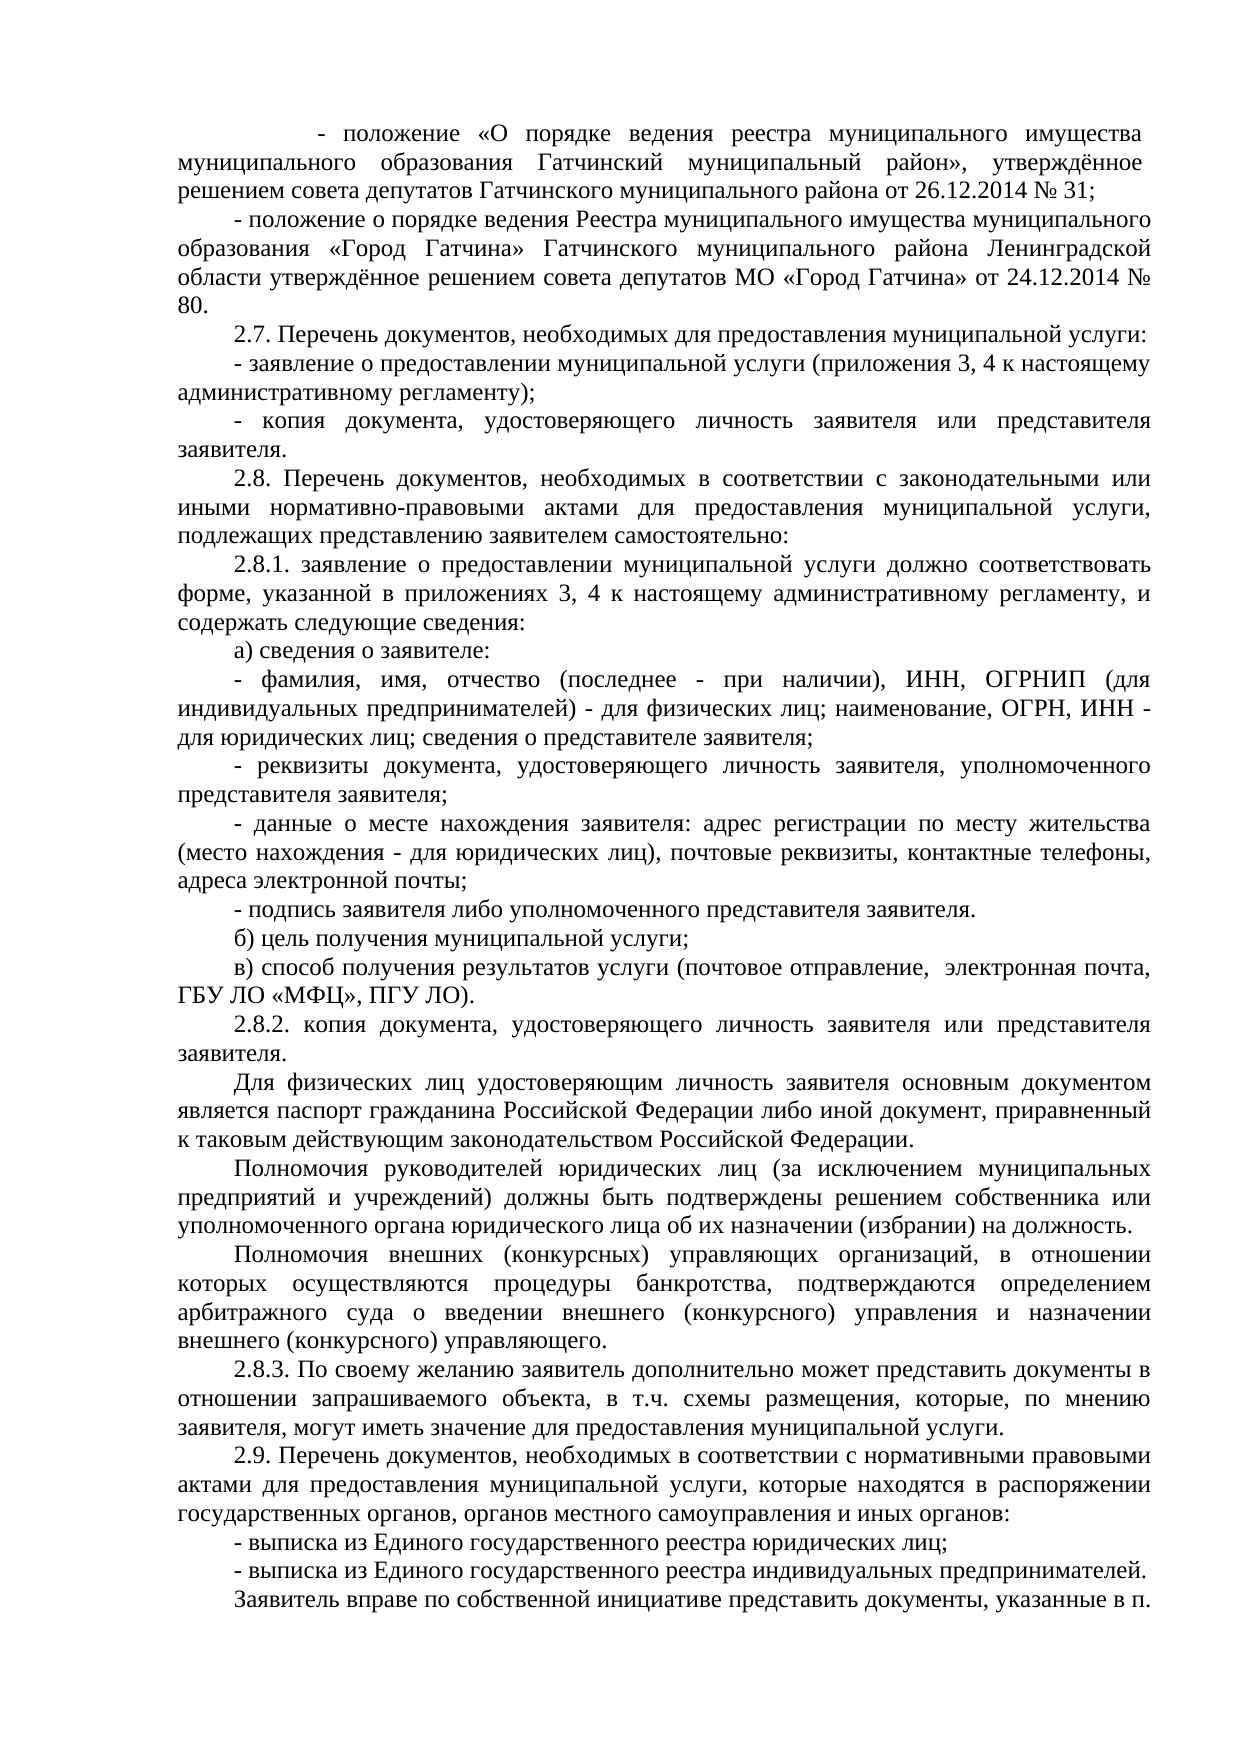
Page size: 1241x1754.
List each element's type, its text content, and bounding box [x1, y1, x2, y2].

text - заявление о предоставлении муниципальной услуги (приложения 3, 4 к настоящему административному регламенту); [177, 348, 1152, 406]
text - положение «О порядке ведения реестра муниципального имущества муниципального образования Гатчинский муниципальный район», утверждённое решением совета депутатов Гатчинского муниципального района от 26.12.2014 № 31; [177, 118, 1143, 204]
text 2.8. Перечень документов, необходимых в соответствии с законодательными или иными нормативно-правовыми актами для предоставления муниципальной услуги, подлежащих представлению заявителем самостоятельно: [177, 463, 1152, 549]
text Для физических лиц удостоверяющим личность заявителя основным документом является паспорт гражданина Российской Федерации либо иной документ, приравненный к таковым действующим законодательством Российской Федерации. [177, 1067, 1152, 1153]
text - выписка из Единого государственного реестра индивидуальных предпринимателей. [177, 1556, 1152, 1584]
text - копия документа, удостоверяющего личность заявителя или представителя заявителя. [177, 406, 1152, 463]
text 2.8.1. заявление о предоставлении муниципальной услуги должно соответствовать форме, указанной в приложениях 3, 4 к настоящему административному регламенту, и содержать следующие сведения: [177, 549, 1152, 636]
text - реквизиты документа, удостоверяющего личность заявителя, уполномоченного представителя заявителя; [177, 751, 1152, 808]
text б) цель получения муниципальной услуги; [177, 923, 1152, 952]
text 2.8.3. По своему желанию заявитель дополнительно может представить документы в отношении запрашиваемого объекта, в т.ч. схемы размещения, которые, по мнению заявителя, могут иметь значение для предоставления муниципальной услуги. [177, 1354, 1152, 1441]
text Полномочия руководителей юридических лиц (за исключением муниципальных предприятий и учреждений) должны быть подтверждены решением собственника или уполномоченного органа юридического лица об их назначении (избрании) на должность. [177, 1153, 1152, 1239]
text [177, 1584, 1152, 1613]
text в) способ получения результатов услуги (почтовое отправление, электронная почта, ГБУ ЛО «МФЦ», ПГУ ЛО). [177, 952, 1152, 1009]
text 2.9. Перечень документов, необходимых в соответствии с нормативными правовыми актами для предоставления муниципальной услуги, которые находятся в распоряжении государственных органов, органов местного самоуправления и иных органов: [177, 1441, 1152, 1527]
text 2.8.2. копия документа, удостоверяющего личность заявителя или представителя заявителя. [177, 1009, 1152, 1067]
text - фамилия, имя, отчество (последнее - при наличии), ИНН, ОГРНИП (для индивидуальных предпринимателей) - для физических лиц; наименование, ОГРН, ИНН - для юридических лиц; сведения о представителе заявителя; [177, 664, 1152, 751]
text 2.7. Перечень документов, необходимых для предоставления муниципальной услуги: [177, 319, 1152, 348]
text - данные о месте нахождения заявителя: адрес регистрации по месту жительства (место нахождения - для юридических лиц), почтовые реквизиты, контактные телефоны, адреса электронной почты; [177, 808, 1152, 894]
text - подпись заявителя либо уполномоченного представителя заявителя. [177, 894, 1152, 923]
text Полномочия внешних (конкурсных) управляющих организаций, в отношении которых осуществляются процедуры банкротства, подтверждаются определением арбитражного суда о введении внешнего (конкурсного) управления и назначении внешнего (конкурсного) управляющего. [177, 1239, 1152, 1354]
text - положение о порядке ведения Реестра муниципального имущества муниципального образования «Город Гатчина» Гатчинского муниципального района Ленинградской области утверждённое решением совета депутатов МО «Город Гатчина» от 24.12.2014 № 80. [177, 204, 1152, 319]
text - выписка из Единого государственного реестра юридических лиц; [177, 1527, 1152, 1556]
text а) сведения о заявителе: [177, 636, 1152, 664]
